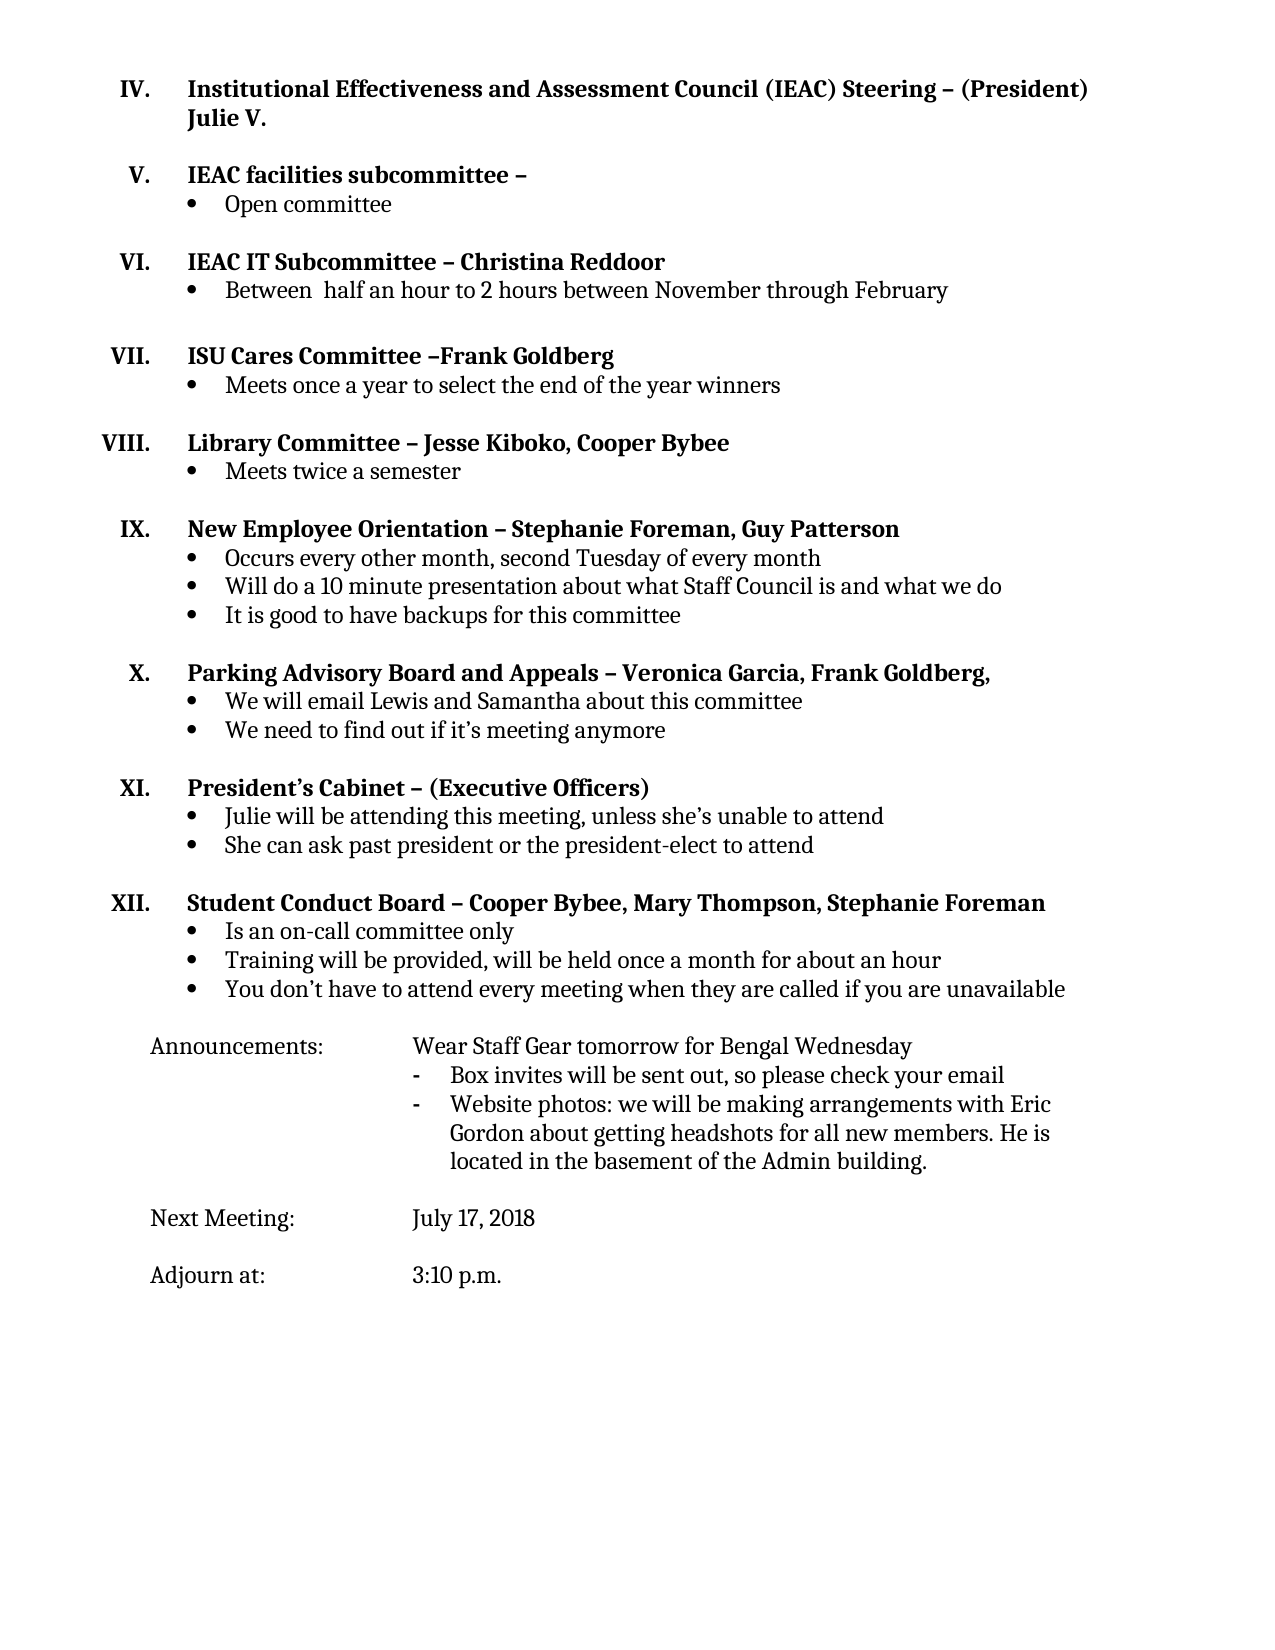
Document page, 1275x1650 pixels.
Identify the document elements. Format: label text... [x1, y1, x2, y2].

list Parking Advisory Board and Appeals – Veronica Garcia, Frank Goldberg, [150, 658, 1106, 687]
list Box invites will be sent out, so please check your email [412, 1061, 1106, 1090]
list ISU Cares Committee –Frank Goldberg [150, 342, 1106, 371]
list Julie will be attending this meeting, unless she’s unable to attend [187, 802, 1106, 831]
text Announcements: Wear Staff Gear tomorrow for Bengal Wednesday [150, 1032, 1106, 1061]
list Training will be provided, will be held once a month for about an hour [187, 946, 1106, 975]
list Library Committee – Jesse Kiboko, Cooper Bybee [150, 428, 1106, 457]
list Institutional Effectiveness and Assessment Council (IEAC) Steering – (President) Julie V. [150, 75, 1106, 132]
list Occurs every other month, second Tuesday of every month [187, 543, 1106, 572]
list Website photos: we will be making arrangements with Eric Gordon about getting headshots for all new members. He is located in the basement of the Admin building. [412, 1090, 1106, 1176]
list You don’t have to attend every meeting when they are called if you are unavailable [187, 975, 1106, 1003]
list Will do a 10 minute presentation about what Staff Council is and what we do [187, 572, 1106, 601]
list IEAC facilities subcommittee – [150, 161, 1106, 190]
list It is good to have backups for this committee [187, 601, 1106, 630]
list We need to find out if it’s meeting anymore [187, 716, 1106, 745]
list We will email Lewis and Samantha about this committee [187, 687, 1106, 716]
list She can ask past president or the president-elect to attend [187, 831, 1106, 860]
list Open committee [187, 190, 1106, 219]
list Meets twice a semester [187, 457, 1106, 486]
list Is an on-call committee only [187, 917, 1106, 946]
list IEAC IT Subcommittee – Christina Reddoor [150, 247, 1106, 276]
text Adjourn at: 3:10 p.m. [150, 1261, 1106, 1289]
list New Employee Orientation – Stephanie Foreman, Guy Patterson [150, 515, 1106, 543]
text Next Meeting: July 17, 2018 [150, 1204, 1106, 1233]
list Between half an hour to 2 hours between November through February [187, 276, 1162, 305]
list Student Conduct Board – Cooper Bybee, Mary Thompson, Stephanie Foreman [150, 888, 1106, 917]
list Meets once a year to select the end of the year winners [187, 371, 1106, 400]
list President’s Cabinet – (Executive Officers) [150, 773, 1106, 802]
